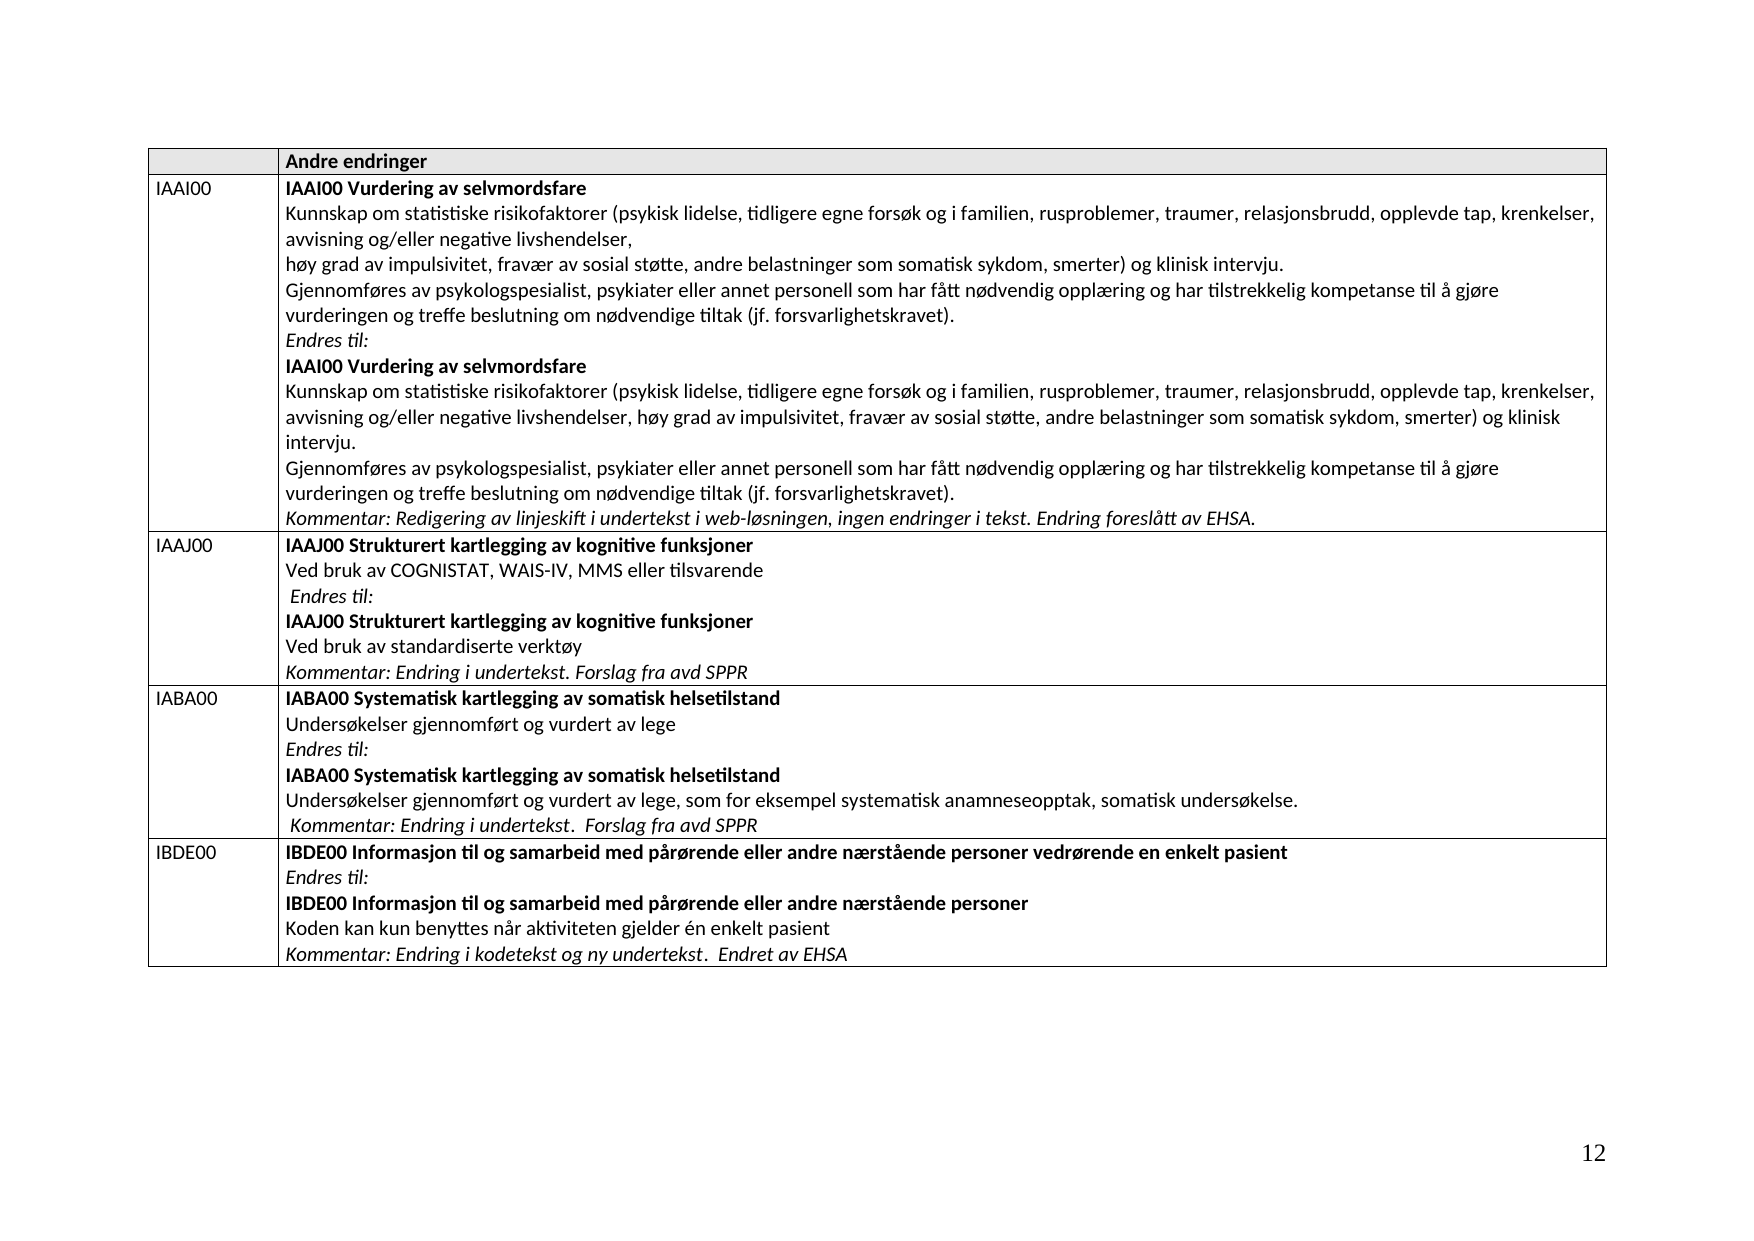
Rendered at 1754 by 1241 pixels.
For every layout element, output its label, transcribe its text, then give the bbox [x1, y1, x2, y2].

table_cell IAAI00 [149, 175, 278, 531]
table_header [149, 149, 278, 174]
table_cell IBDE00 [149, 839, 278, 966]
table_cell IABA00 [149, 686, 278, 838]
table_header Andre endringer [279, 149, 1606, 174]
table_cell IAAI00 Vurdering av selvmordsfare Kunnskap om statistiske risikofaktorer (psykisk lidelse, tidligere egne forsøk og i familien, rusproblemer, traumer, relasjonsbrudd, opplevde tap, krenkelser, avvisning og/eller negative livshendelser, høy grad av impulsivitet, fravær av sosial støtte, andre belastninger som somatisk sykdom, smerter) og klinisk intervju. Gjennomføres av psykologspesialist, psykiater eller annet personell som har fått nødvendig opplæring og har tilstrekkelig kompetanse til å gjøre vurderingen og treffe beslutning om nødvendige tiltak (jf. forsvarlighetskravet). Endres til: IAAI00 Vurdering av selvmordsfare Kunnskap om statistiske risikofaktorer (psykisk lidelse, tidligere egne forsøk og i familien, rusproblemer, traumer, relasjonsbrudd, opplevde tap, krenkelser, avvisning og/eller negative livshendelser, høy grad av impulsivitet, fravær av sosial støtte, andre belastninger som somatisk sykdom, smerter) og klinisk intervju. Gjennomføres av psykologspesialist, psykiater eller annet personell som har fått nødvendig opplæring og har tilstrekkelig kompetanse til å gjøre vurderingen og treffe beslutning om nødvendige tiltak (jf. forsvarlighetskravet). Kommentar: Redigering av linjeskift i undertekst i web-løsningen, ingen endringer i tekst. Endring foreslått av EHSA. [279, 175, 1606, 531]
table_cell IABA00 Systematisk kartlegging av somatisk helsetilstand Undersøkelser gjennomført og vurdert av lege Endres til: IABA00 Systematisk kartlegging av somatisk helsetilstand Undersøkelser gjennomført og vurdert av lege, som for eksempel systematisk anamneseopptak, somatisk undersøkelse. Kommentar: Endring i undertekst. Forslag fra avd SPPR [279, 686, 1606, 838]
table_cell IAAJ00 Strukturert kartlegging av kognitive funksjoner Ved bruk av COGNISTAT, WAIS-IV, MMS eller tilsvarende Endres til: IAAJ00 Strukturert kartlegging av kognitive funksjoner Ved bruk av standardiserte verktøy Kommentar: Endring i undertekst. Forslag fra avd SPPR [279, 532, 1606, 684]
table_cell IAAJ00 [149, 532, 278, 684]
table_cell IBDE00 Informasjon til og samarbeid med pårørende eller andre nærstående personer vedrørende en enkelt pasient Endres til: IBDE00 Informasjon til og samarbeid med pårørende eller andre nærstående personer Koden kan kun benyttes når aktiviteten gjelder én enkelt pasient Kommentar: Endring i kodetekst og ny undertekst. Endret av EHSA [279, 839, 1606, 966]
